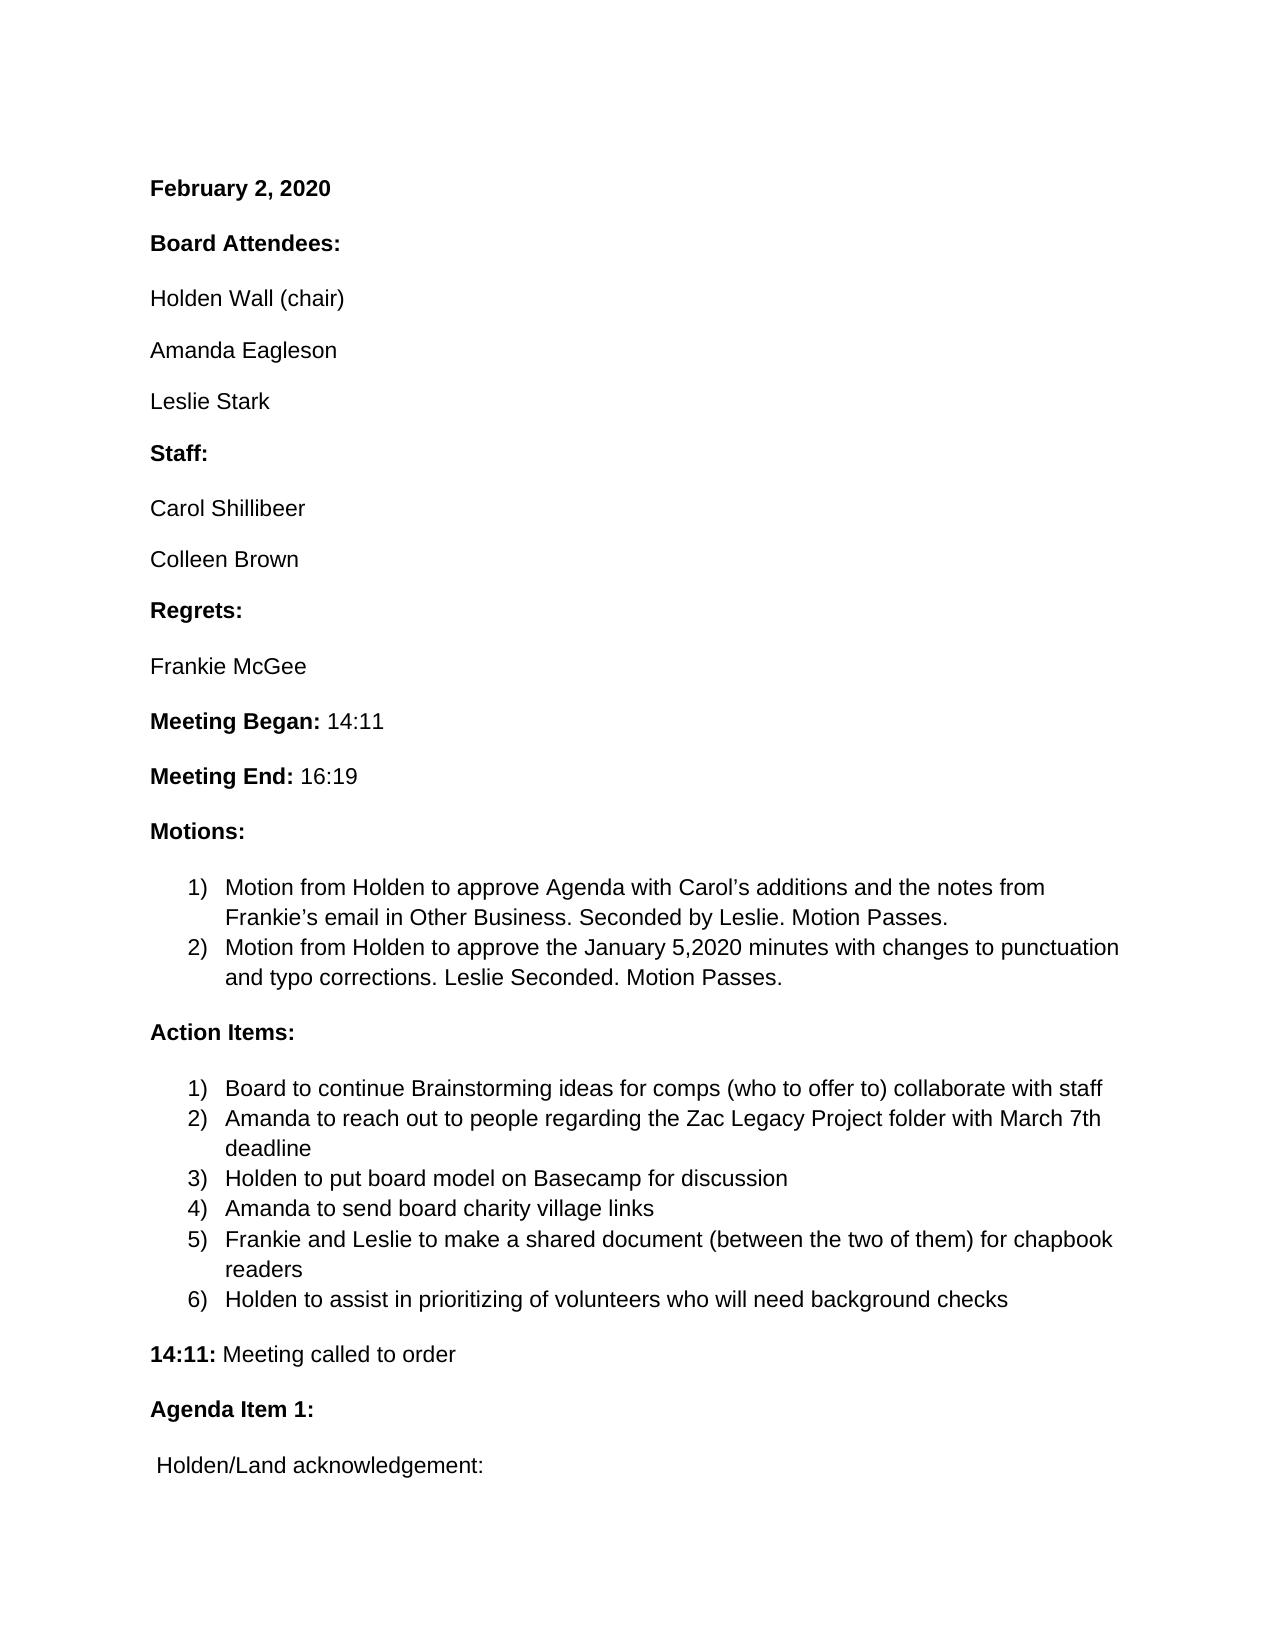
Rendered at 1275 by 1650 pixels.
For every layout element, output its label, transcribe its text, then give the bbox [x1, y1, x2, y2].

text Action Items: [150, 1019, 1125, 1046]
text Frankie McGee [150, 653, 1125, 679]
text Staff: [150, 439, 1125, 466]
text Agenda Item 1: [150, 1396, 1125, 1423]
list Amanda to send board charity village links [187, 1195, 1125, 1222]
list Holden to put board model on Basecamp for discussion [187, 1165, 1125, 1191]
text Motions: [150, 818, 1125, 844]
text Colleen Brown [150, 546, 1125, 572]
text 14:11: Meeting called to order [150, 1341, 1125, 1367]
text February 2, 2020 [150, 175, 1125, 201]
list Amanda to reach out to people regarding the Zac Legacy Project folder with March 7th deadline [187, 1105, 1125, 1161]
text Meeting Began: 14:11 [150, 708, 1125, 734]
list Motion from Holden to approve Agenda with Carol’s additions and the notes from Frankie’s email in Other Business. Seconded by Leslie. Motion Passes. [187, 873, 1125, 930]
text Board Attendees: [150, 230, 1125, 257]
text Amanda Eagleson [150, 337, 1125, 363]
text Leslie Stark [150, 388, 1125, 414]
text Meeting End: 16:19 [150, 763, 1125, 789]
list Motion from Holden to approve the January 5,2020 minutes with changes to punctuation and typo corrections. Leslie Seconded. Motion Passes. [187, 934, 1125, 990]
list Holden to assist in prioritizing of volunteers who will need background checks [187, 1286, 1125, 1312]
text Holden Wall (chair) [150, 285, 1125, 312]
list Board to continue Brainstorming ideas for comps (who to offer to) collaborate with staff [187, 1074, 1125, 1101]
text Carol Shillibeer [150, 495, 1125, 521]
list Frankie and Leslie to make a shared document (between the two of them) for chapbook readers [187, 1226, 1125, 1282]
text Holden/Land acknowledgement: [150, 1452, 1125, 1478]
text Regrets: [150, 597, 1125, 624]
